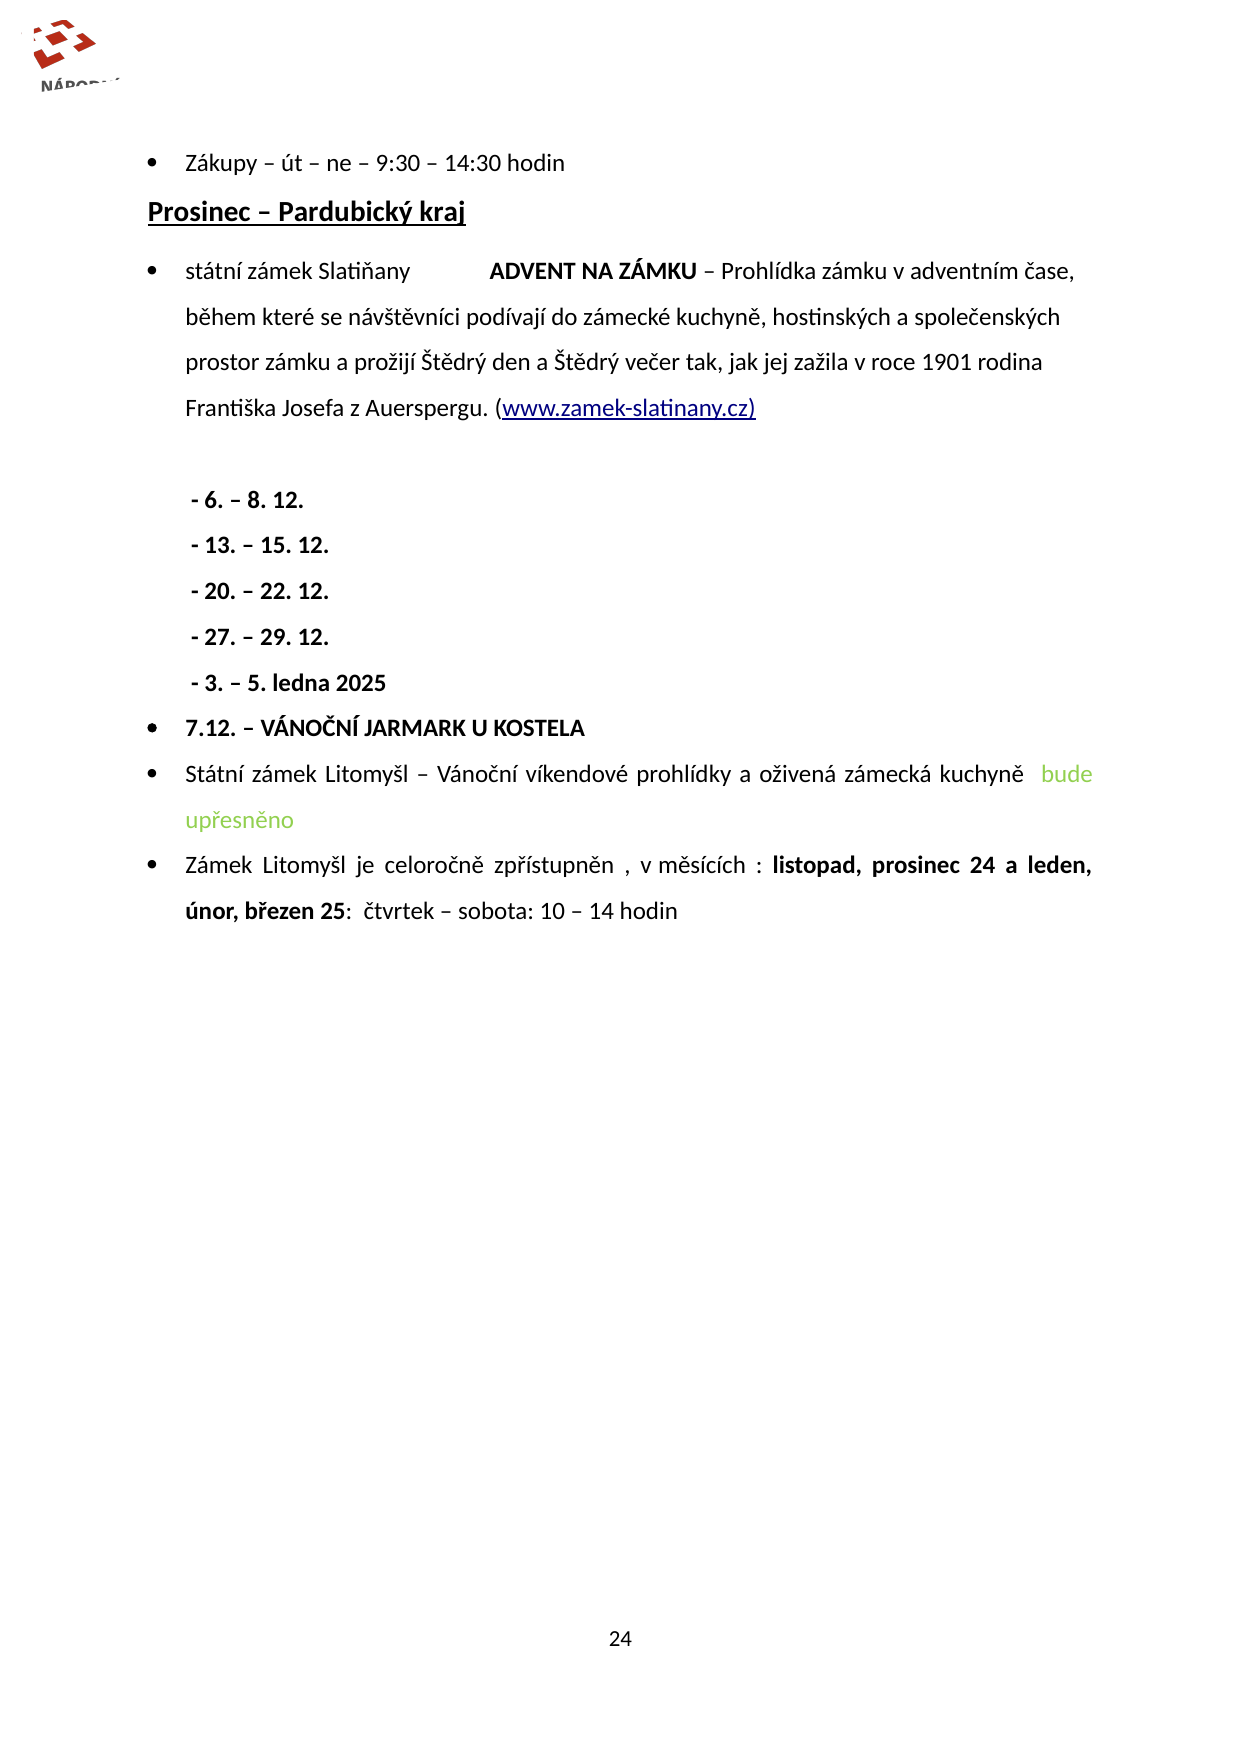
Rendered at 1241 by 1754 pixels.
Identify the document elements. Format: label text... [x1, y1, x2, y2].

text státní zámek Slatiňany ADVENT NA ZÁMKU – Prohlídka zámku v adventním čase, během které se návštěvníci podívají do zámecké kuchyně, hostinských a společenských prostor zámku a prožijí Štědrý den a Štědrý večer tak, jak jej zažila v roce 1901 rodina Františka Josefa z Auerspergu. (www.zamek-slatinany.cz) [148, 255, 1093, 423]
text 7.12. – VÁNOČNÍ JARMARK U KOSTELA [148, 712, 1093, 743]
list - 20. – 22. 12. [185, 575, 1093, 606]
picture [21, 20, 344, 127]
text Zámek Litomyšl je celoročně zpřístupněn , v měsících : listopad, prosinec 24 a leden, únor, březen 25: čtvrtek – sobota: 10 – 14 hodin [148, 849, 1093, 926]
list - 6. – 8. 12. [185, 484, 1093, 514]
list - 27. – 29. 12. [185, 621, 1093, 651]
text Zákupy – út – ne – 9:30 – 14:30 hodin [148, 148, 1093, 178]
text Státní zámek Litomyšl – Vánoční víkendové prohlídky a oživená zámecká kuchyně bude upřesněno [148, 758, 1093, 834]
list - 3. – 5. ledna 2025 [185, 667, 1093, 697]
subtitle Prosinec – Pardubický kraj [148, 193, 1093, 229]
list - 13. – 15. 12. [185, 529, 1093, 560]
